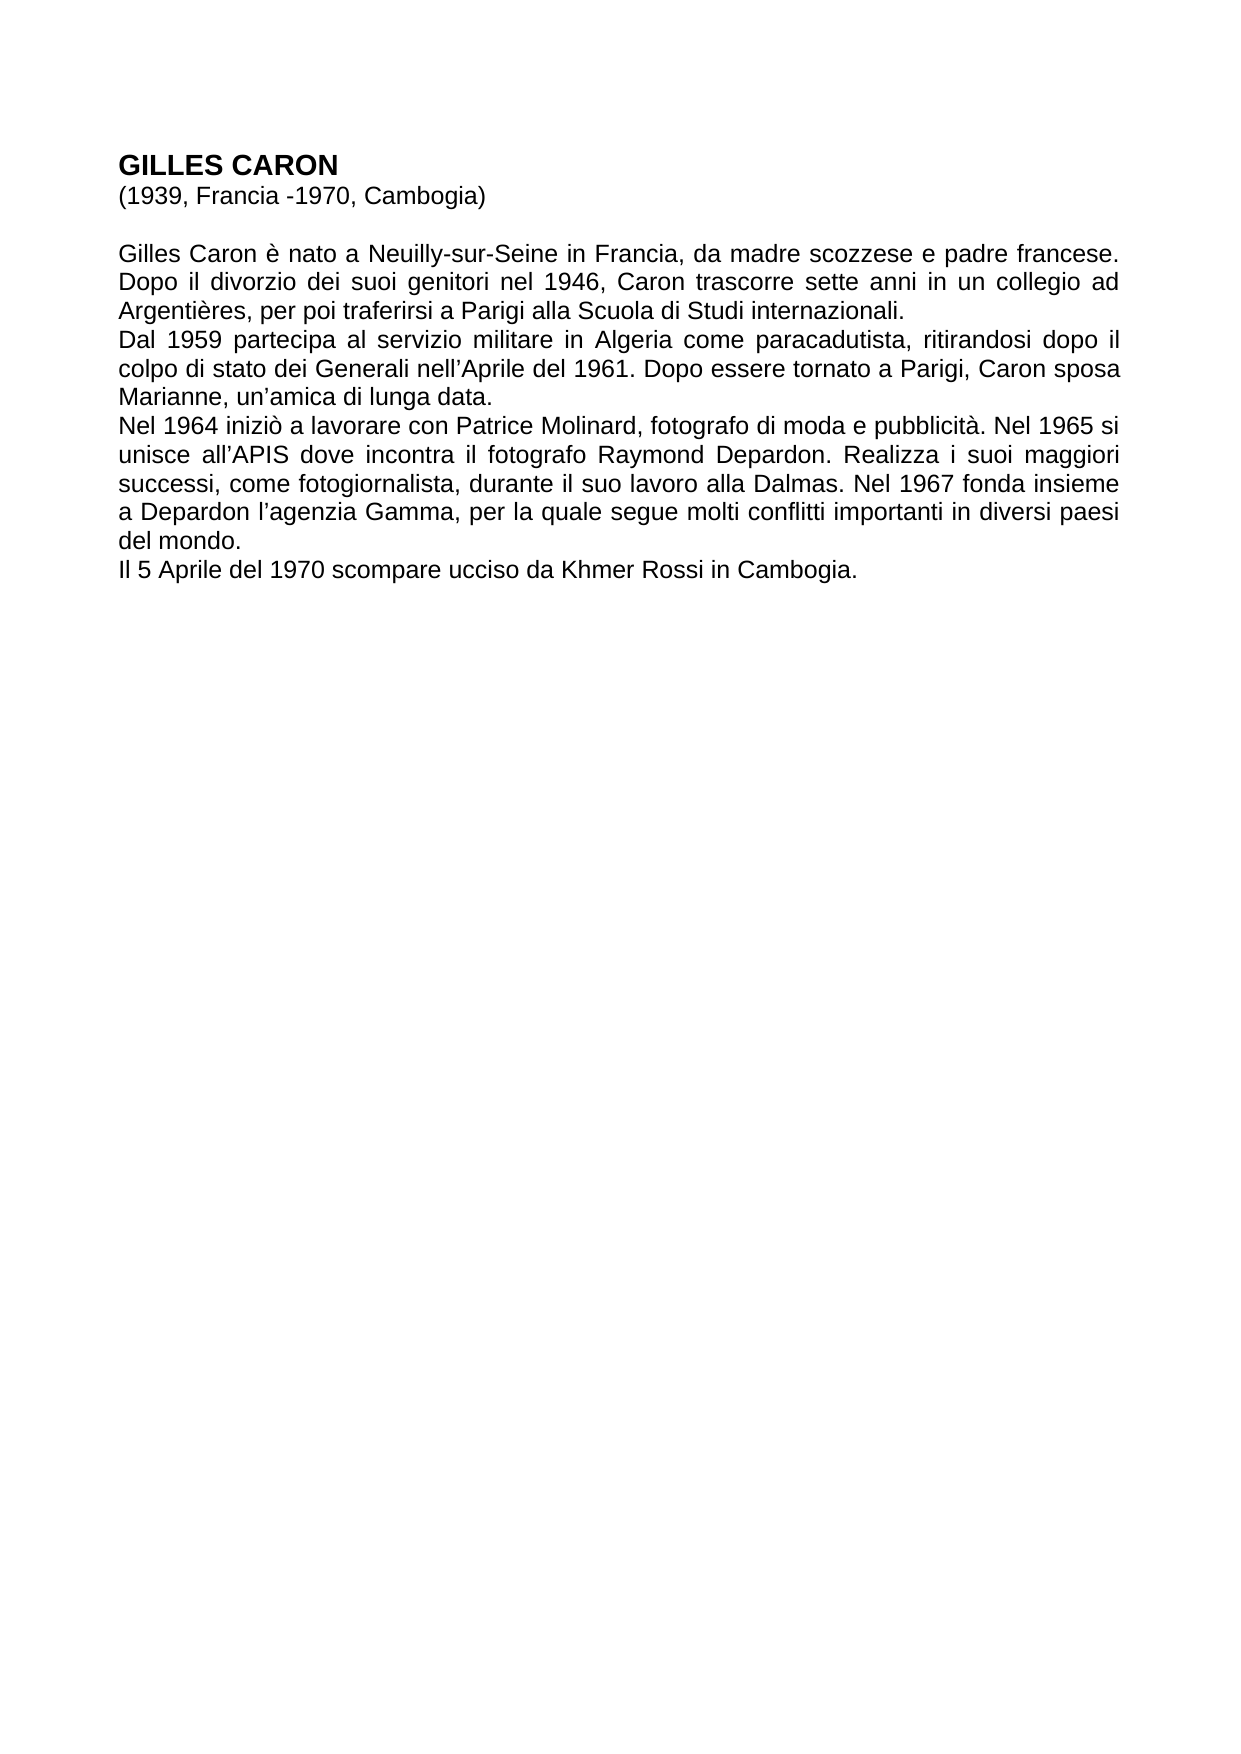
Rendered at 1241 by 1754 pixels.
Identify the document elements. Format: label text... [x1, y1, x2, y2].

text Gilles Caron è nato a Neuilly-sur-Seine in Francia, da madre scozzese e padre francese. Dopo il divorzio dei suoi genitori nel 1946, Caron trascorre sette anni in un collegio ad Argentières, per poi traferirsi a Parigi alla Scuola di Studi internazionali. [118, 239, 1122, 325]
text (1939, Francia -1970, Cambogia) [118, 181, 1122, 210]
text GILLES CARON [118, 148, 1122, 181]
text Dal 1959 partecipa al servizio militare in Algeria come paracadutista, ritirandosi dopo il colpo di stato dei Generali nell’Aprile del 1961. Dopo essere tornato a Parigi, Caron sposa Marianne, un’amica di lunga data. [118, 325, 1122, 411]
text Nel 1964 iniziò a lavorare con Patrice Molinard, fotografo di moda e pubblicità. Nel 1965 si unisce all’APIS dove incontra il fotografo Raymond Depardon. Realizza i suoi maggiori successi, come fotogiornalista, durante il suo lavoro alla Dalmas. Nel 1967 fonda insieme a Depardon l’agenzia Gamma, per la quale segue molti conflitti importanti in diversi paesi del mondo. [118, 411, 1122, 555]
text Il 5 Aprile del 1970 scompare ucciso da Khmer Rossi in Cambogia. [118, 555, 1122, 584]
